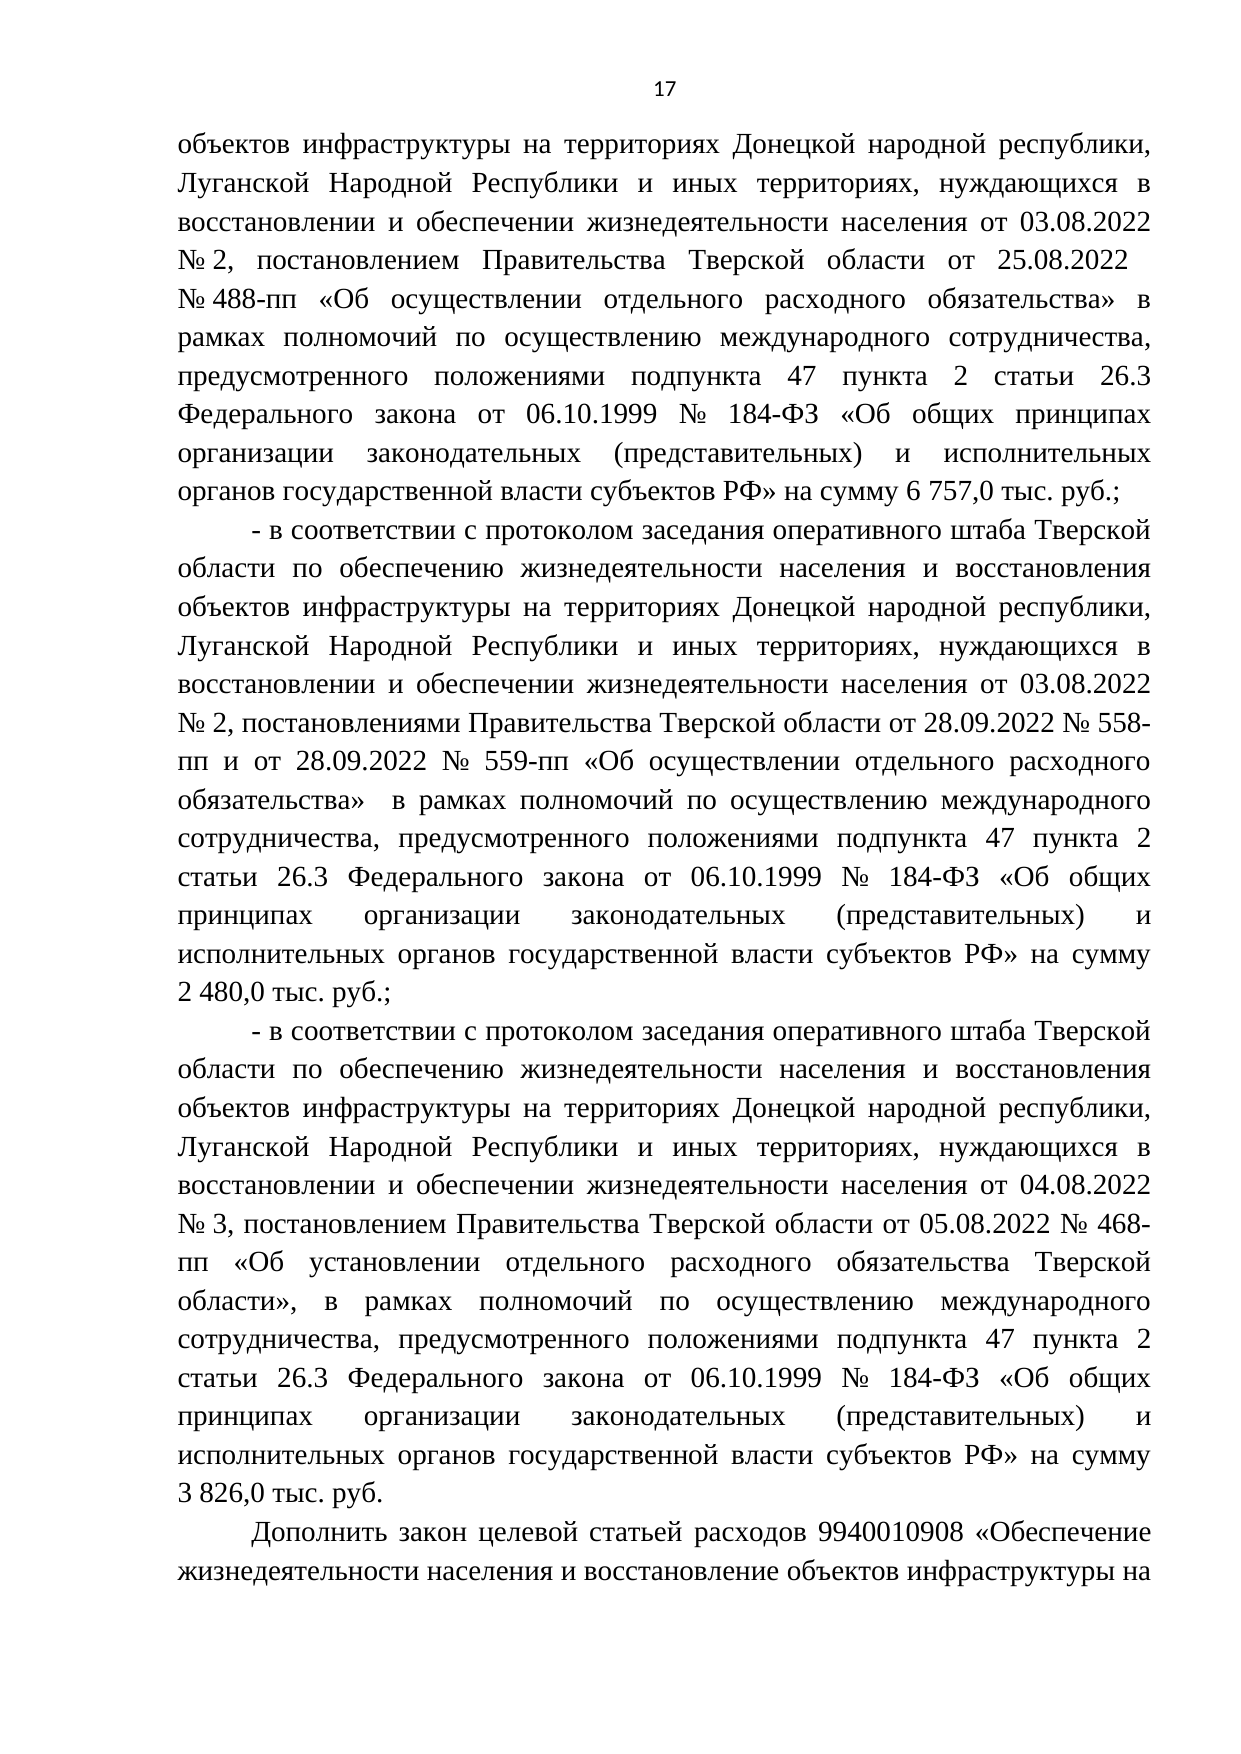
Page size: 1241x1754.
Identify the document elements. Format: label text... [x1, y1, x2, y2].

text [177, 127, 1152, 507]
text - в соответствии с протоколом заседания оперативного штаба Тверской области по обеспечению жизнедеятельности населения и восстановления объектов инфраструктуры на территориях Донецкой народной республики, Луганской Народной Республики и иных территориях, нуждающихся в восстановлении и обеспечении жизнедеятельности населения от 04.08.2022 № 3, постановлением Правительства Тверской области от 05.08.2022 № 468-пп «Об установлении отдельного расходного обязательства Тверской области», в рамках полномочий по осуществлению международного сотрудничества, предусмотренного положениями подпункта 47 пункта 2 статьи 26.3 Федерального закона от 06.10.1999 № 184-ФЗ «Об общих принципах организации законодательных (представительных) и исполнительных органов государственной власти субъектов РФ» на сумму 3 826,0 тыс. руб. [177, 1013, 1152, 1509]
text - в соответствии с протоколом заседания оперативного штаба Тверской области по обеспечению жизнедеятельности населения и восстановления объектов инфраструктуры на территориях Донецкой народной республики, Луганской Народной Республики и иных территориях, нуждающихся в восстановлении и обеспечении жизнедеятельности населения от 03.08.2022 № 2, постановлениями Правительства Тверской области от 28.09.2022 № 558-пп и от 28.09.2022 № 559-пп «Об осуществлении отдельного расходного обязательства» в рамках полномочий по осуществлению международного сотрудничества, предусмотренного положениями подпункта 47 пункта 2 статьи 26.3 Федерального закона от 06.10.1999 № 184-ФЗ «Об общих принципах организации законодательных (представительных) и исполнительных органов государственной власти субъектов РФ» на сумму 2 480,0 тыс. руб.; [177, 512, 1152, 1008]
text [177, 1514, 1152, 1586]
